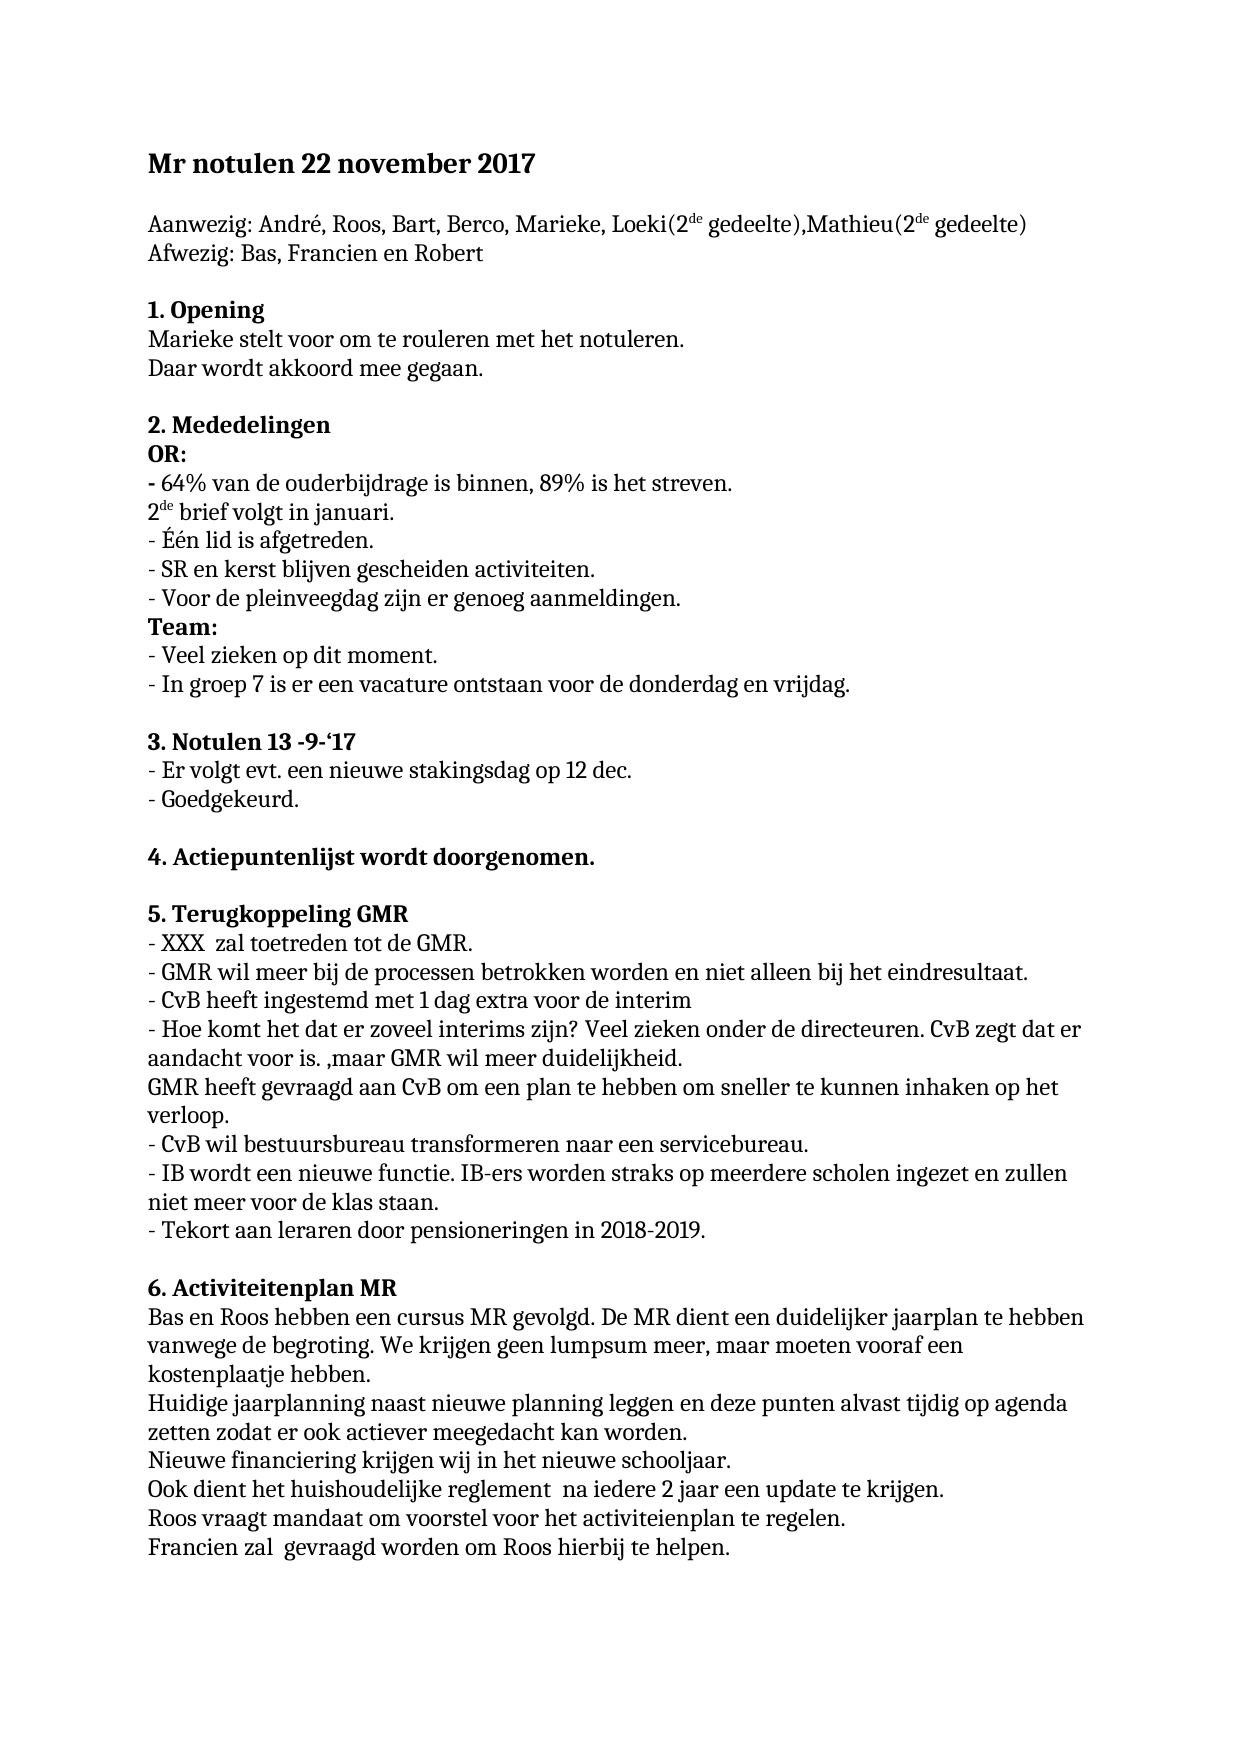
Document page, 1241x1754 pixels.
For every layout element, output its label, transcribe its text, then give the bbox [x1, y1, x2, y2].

text 3. Notulen 13 -9-‘17 [148, 727, 1093, 756]
text - Veel zieken op dit moment. [148, 641, 1093, 670]
text - Tekort aan leraren door pensioneringen in 2018-2019. [148, 1216, 1093, 1245]
text Team: [148, 612, 1093, 641]
text 5. Terugkoppeling GMR [148, 900, 1093, 929]
text - Hoe komt het dat er zoveel interims zijn? Veel zieken onder de directeuren. CvB zegt dat er aandacht voor is. ,maar GMR wil meer duidelijkheid. [148, 1015, 1093, 1072]
text - XXX zal toetreden tot de GMR. [148, 929, 1093, 957]
text 6. Activiteitenplan MR [148, 1274, 1093, 1302]
text Afwezig: Bas, Francien en Robert [148, 239, 1093, 267]
text - 64% van de ouderbijdrage is binnen, 89% is het streven. [148, 469, 1093, 497]
text - SR en kerst blijven gescheiden activiteiten. [148, 555, 1093, 584]
text - GMR wil meer bij de processen betrokken worden en niet alleen bij het eindresultaat. [148, 957, 1093, 986]
text - Één lid is afgetreden. [148, 526, 1093, 555]
text Huidige jaarplanning naast nieuwe planning leggen en deze punten alvast tijdig op agenda zetten zodat er ook actiever meegedacht kan worden. [148, 1389, 1093, 1446]
text - Voor de pleinveegdag zijn er genoeg aanmeldingen. [148, 584, 1093, 612]
text Mr notulen 22 november 2017 [148, 148, 1093, 181]
text Marieke stelt voor om te rouleren met het notuleren. [148, 325, 1093, 354]
text - Er volgt evt. een nieuwe stakingsdag op 12 dec. [148, 756, 1093, 785]
text Bas en Roos hebben een cursus MR gevolgd. De MR dient een duidelijker jaarplan te hebben vanwege de begroting. We krijgen geen lumpsum meer, maar moeten vooraf een kostenplaatje hebben. [148, 1302, 1093, 1389]
text Aanwezig: André, Roos, Bart, Berco, Marieke, Loeki(2de gedeelte),Mathieu(2de gedeelte) [148, 210, 1093, 239]
text - In groep 7 is er een vacature ontstaan voor de donderdag en vrijdag. [148, 670, 1093, 699]
text 4. Actiepuntenlijst wordt doorgenomen. [148, 842, 1093, 871]
text 2. Mededelingen [148, 411, 1093, 440]
text Francien zal gevraagd worden om Roos hierbij te helpen. [148, 1532, 1093, 1561]
text - Goedgekeurd. [148, 785, 1093, 814]
text - IB wordt een nieuwe functie. IB-ers worden straks op meerdere scholen ingezet en zullen niet meer voor de klas staan. [148, 1159, 1093, 1216]
text GMR heeft gevraagd aan CvB om een plan te hebben om sneller te kunnen inhaken op het verloop. [148, 1072, 1093, 1130]
text Roos vraagt mandaat om voorstel voor het activiteienplan te regelen. [148, 1504, 1093, 1532]
text - CvB wil bestuursbureau transformeren naar een servicebureau. [148, 1130, 1093, 1159]
text Nieuwe financiering krijgen wij in het nieuwe schooljaar. [148, 1446, 1093, 1475]
text Ook dient het huishoudelijke reglement na iedere 2 jaar een update te krijgen. [148, 1475, 1093, 1504]
text OR: [148, 440, 1093, 469]
text 1. Opening [148, 296, 1093, 325]
text 2de brief volgt in januari. [148, 497, 1093, 526]
text - CvB heeft ingestemd met 1 dag extra voor de interim [148, 986, 1093, 1015]
text Daar wordt akkoord mee gegaan. [148, 354, 1093, 382]
